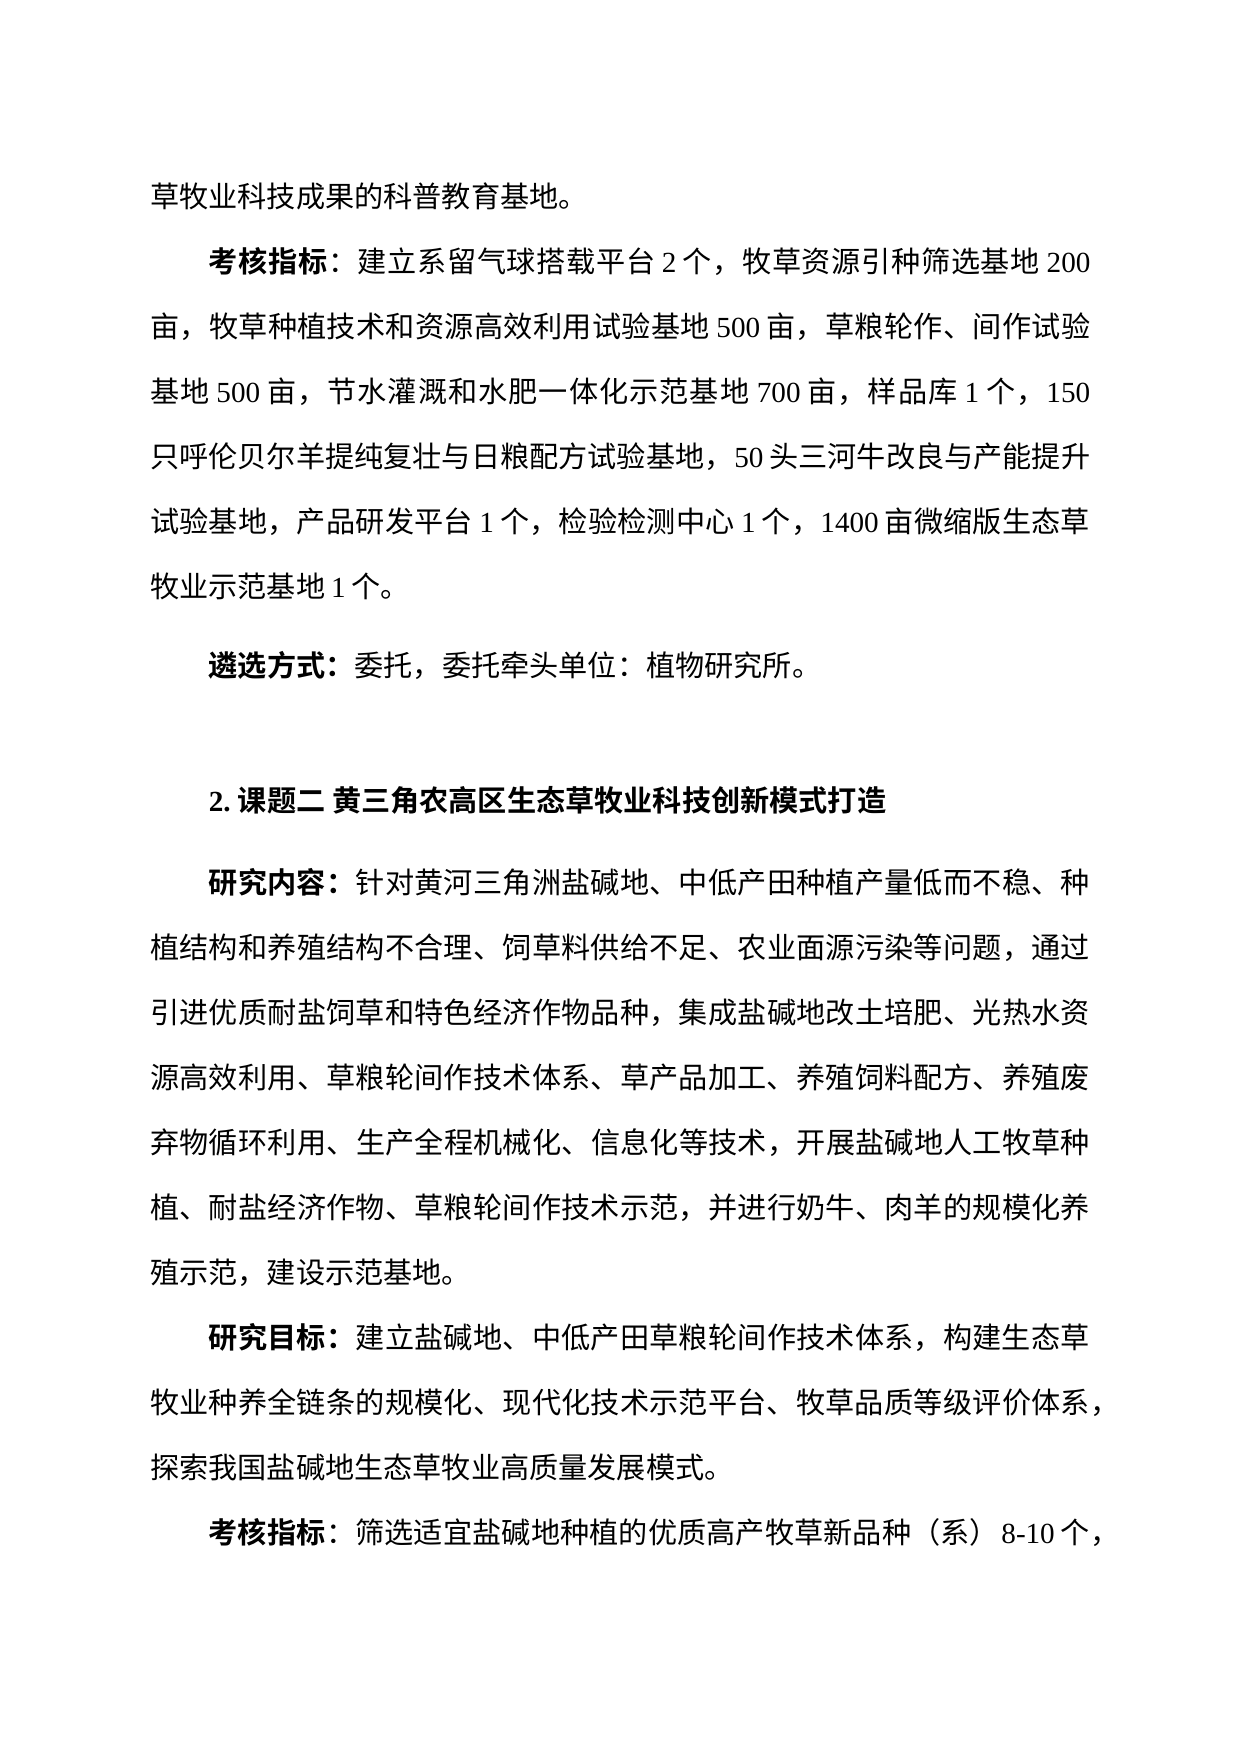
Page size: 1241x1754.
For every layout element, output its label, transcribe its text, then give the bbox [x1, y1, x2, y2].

text 考核指标：建立系留气球搭载平台2个，牧草资源引种筛选基地200亩，牧草种植技术和资源高效利用试验基地500亩，草粮轮作、间作试验基地500亩，节水灌溉和水肥一体化示范基地700亩，样品库1个，150只呼伦贝尔羊提纯复壮与日粮配方试验基地，50头三河牛改良与产能提升试验基地，产品研发平台1个，检验检测中心1个，1400亩微缩版生态草牧业示范基地1个。 [150, 227, 1090, 617]
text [150, 1498, 1090, 1563]
text 研究目标：建立盐碱地、中低产田草粮轮间作技术体系，构建生态草牧业种养全链条的规模化、现代化技术示范平台、牧草品质等级评价体系，探索我国盐碱地生态草牧业高质量发展模式。 [150, 1303, 1090, 1498]
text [150, 162, 1090, 227]
text 研究内容：针对黄河三角洲盐碱地、中低产田种植产量低而不稳、种植结构和养殖结构不合理、饲草料供给不足、农业面源污染等问题，通过引进优质耐盐饲草和特色经济作物品种，集成盐碱地改土培肥、光热水资源高效利用、草粮轮间作技术体系、草产品加工、养殖饲料配方、养殖废弃物循环利用、生产全程机械化、信息化等技术，开展盐碱地人工牧草种植、耐盐经济作物、草粮轮间作技术示范，并进行奶牛、肉羊的规模化养殖示范，建设示范基地。 [150, 848, 1090, 1303]
text 2. 课题二 黄三角农高区生态草牧业科技创新模式打造 [150, 767, 1090, 832]
text 遴选方式：委托，委托牵头单位：植物研究所。 [150, 633, 1090, 685]
